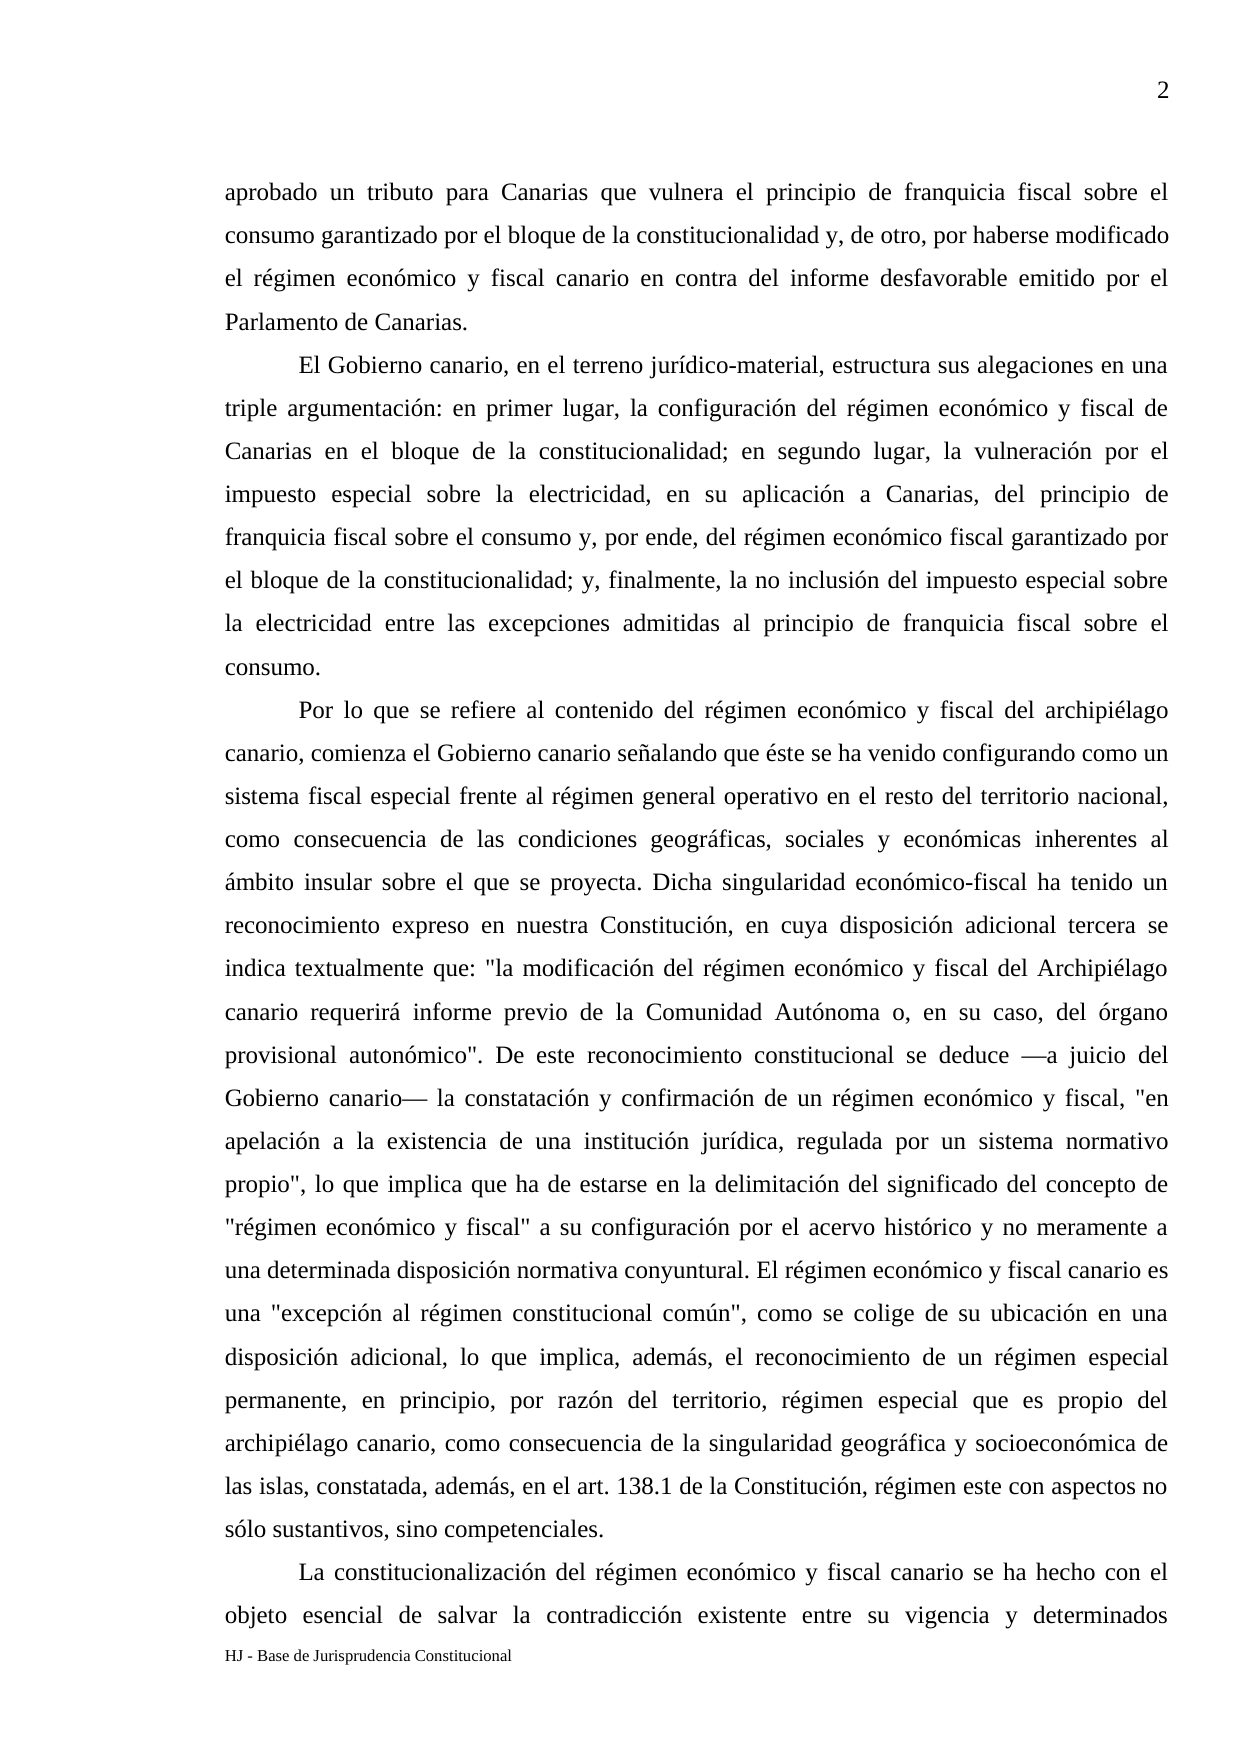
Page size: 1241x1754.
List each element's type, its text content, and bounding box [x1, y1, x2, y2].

text El Gobierno canario, en el terreno jurídico-material, estructura sus alegaciones en una triple argumentación: en primer lugar, la configuración del régimen económico y fiscal de Canarias en el bloque de la constitucionalidad; en segundo lugar, la vulneración por el impuesto especial sobre la electricidad, en su aplicación a Canarias, del principio de franquicia fiscal sobre el consumo y, por ende, del régimen económico fiscal garantizado por el bloque de la constitucionalidad; y, finalmente, la no inclusión del impuesto especial sobre la electricidad entre las excepciones admitidas al principio de franquicia fiscal sobre el consumo. [224, 350, 1169, 680]
text Por lo que se refiere al contenido del régimen económico y fiscal del archipiélago canario, comienza el Gobierno canario señalando que éste se ha venido configurando como un sistema fiscal especial frente al régimen general operativo en el resto del territorio nacional, como consecuencia de las condiciones geográficas, sociales y económicas inherentes al ámbito insular sobre el que se proyecta. Dicha singularidad económico-fiscal ha tenido un reconocimiento expreso en nuestra Constitución, en cuya disposición adicional tercera se indica textualmente que: "la modificación del régimen económico y fiscal del Archipiélago canario requerirá informe previo de la Comunidad Autónoma o, en su caso, del órgano provisional autonómico". De este reconocimiento constitucional se deduce —a juicio del Gobierno canario— la constatación y confirmación de un régimen económico y fiscal, "en apelación a la existencia de una institución jurídica, regulada por un sistema normativo propio", lo que implica que ha de estarse en la delimitación del significado del concepto de "régimen económico y fiscal" a su configuración por el acervo histórico y no meramente a una determinada disposición normativa conyuntural. El régimen económico y fiscal canario es una "excepción al régimen constitucional común", como se colige de su ubicación en una disposición adicional, lo que implica, además, el reconocimiento de un régimen especial permanente, en principio, por razón del territorio, régimen especial que es propio del archipiélago canario, como consecuencia de la singularidad geográfica y socioeconómica de las islas, constatada, además, en el art. 138.1 de la Constitución, régimen este con aspectos no sólo sustantivos, sino competenciales. [224, 695, 1169, 1543]
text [224, 1557, 1169, 1629]
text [224, 177, 1169, 335]
